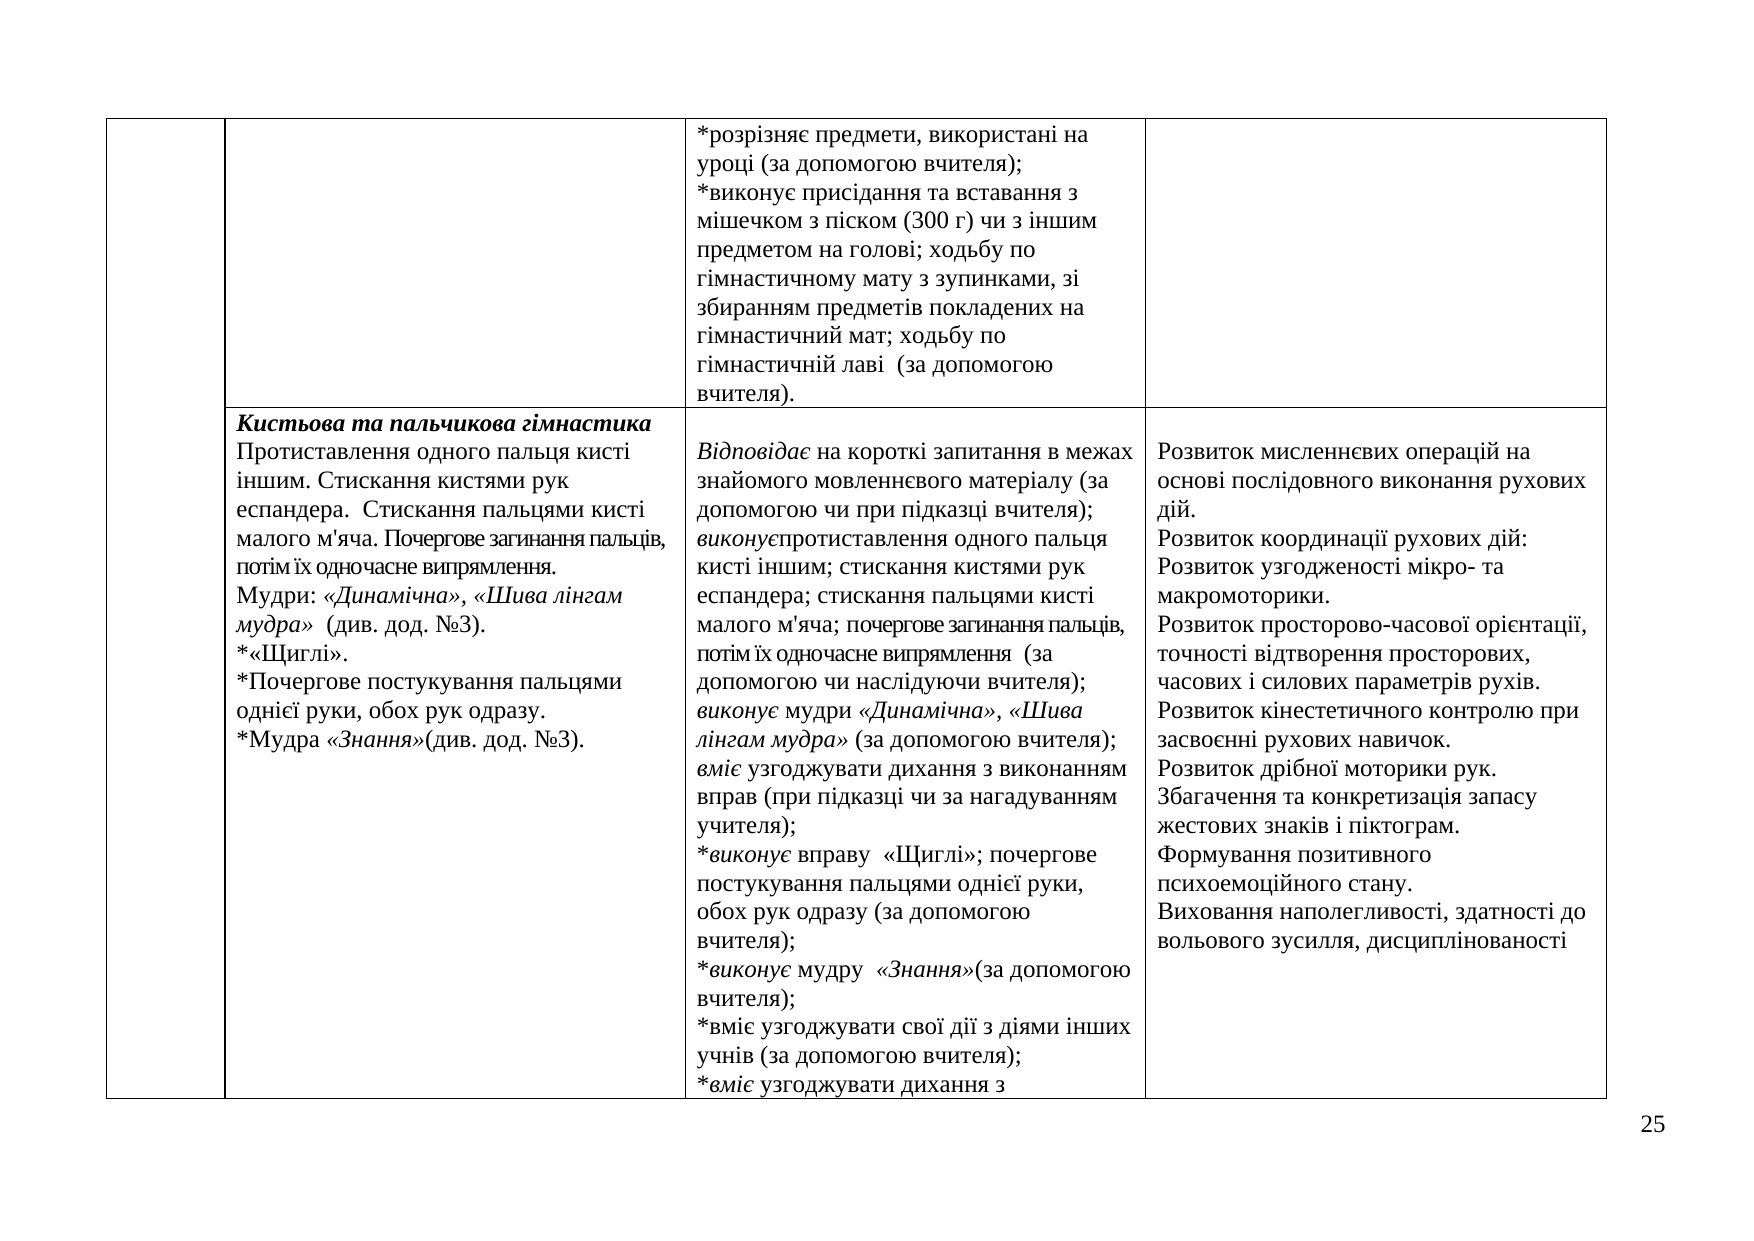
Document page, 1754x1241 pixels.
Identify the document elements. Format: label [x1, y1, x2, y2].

table_cell [1146, 408, 1606, 1098]
table_cell [686, 408, 1145, 1098]
table_cell [226, 408, 685, 1098]
table_cell [1146, 119, 1606, 407]
table_cell [226, 119, 685, 407]
table_cell [686, 119, 1145, 407]
